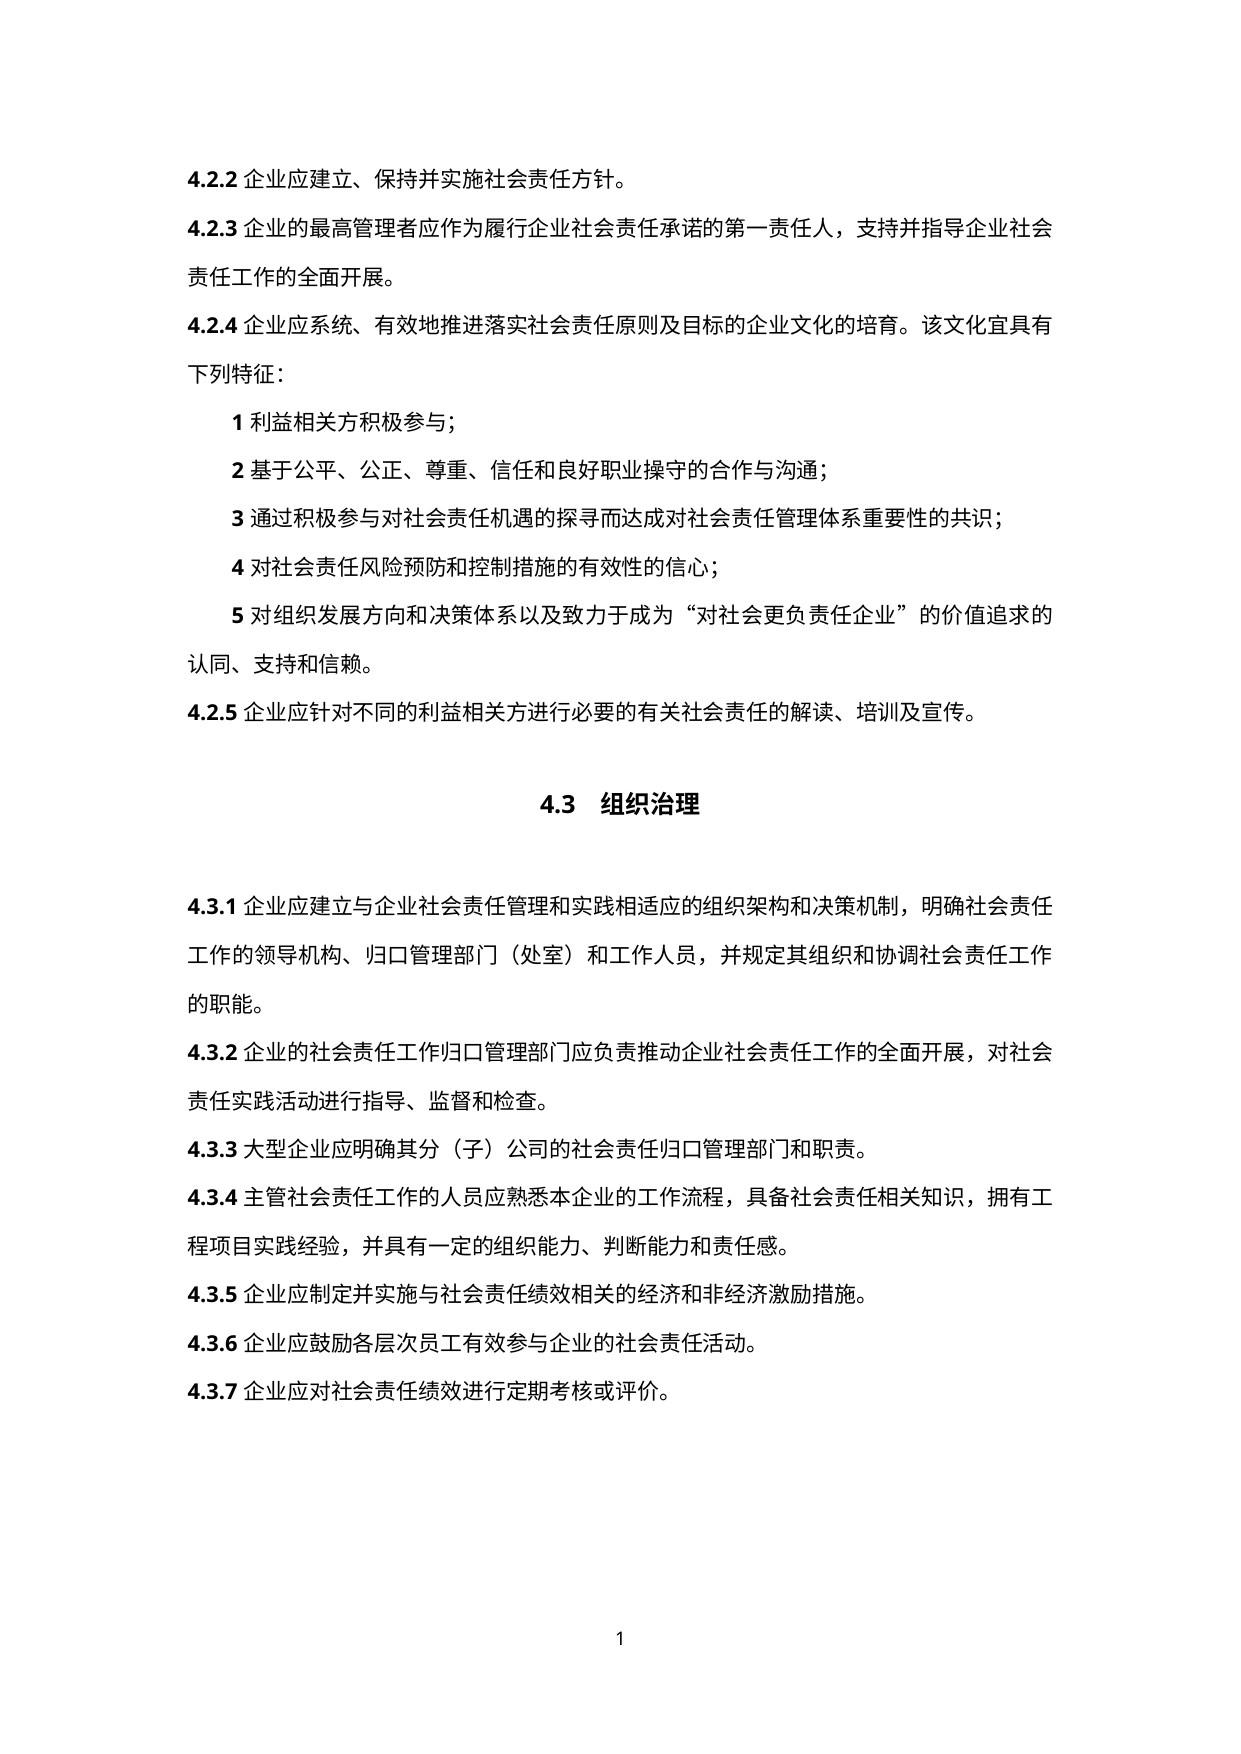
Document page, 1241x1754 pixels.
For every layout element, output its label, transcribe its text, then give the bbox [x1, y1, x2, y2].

text 4.3.6 企业应鼓励各层次员工有效参与企业的社会责任活动。 [187, 1326, 1053, 1358]
text 4.2.5 企业应针对不同的利益相关方进行必要的有关社会责任的解读、培训及宣传。 [187, 695, 1053, 727]
text 4.3.2 企业的社会责任工作归口管理部门应负责推动企业社会责任工作的全面开展，对社会责任实践活动进行指导、监督和检查。 [187, 1035, 1053, 1116]
text 4.3.1 企业应建立与企业社会责任管理和实践相适应的组织架构和决策机制，明确社会责任工作的领导机构、归口管理部门（处室）和工作人员，并规定其组织和协调社会责任工作的职能。 [187, 889, 1053, 1019]
text 1 利益相关方积极参与； [187, 404, 1053, 437]
text 4 对社会责任风险预防和控制措施的有效性的信心； [187, 549, 1053, 582]
text 2 基于公平、公正、尊重、信任和良好职业操守的合作与沟通； [187, 453, 1053, 485]
text 4.3.5 企业应制定并实施与社会责任绩效相关的经济和非经济激励措施。 [187, 1277, 1053, 1310]
text 4.3.7 企业应对社会责任绩效进行定期考核或评价。 [187, 1374, 1053, 1406]
text 4.2.4 企业应系统、有效地推进落实社会责任原则及目标的企业文化的培育。该文化宜具有下列特征： [187, 307, 1053, 389]
text 3 通过积极参与对社会责任机遇的探寻而达成对社会责任管理体系重要性的共识； [187, 501, 1053, 534]
text 4.3.3 大型企业应明确其分（子）公司的社会责任归口管理部门和职责。 [187, 1132, 1053, 1164]
text 4.2.2 企业应建立、保持并实施社会责任方针。 [187, 162, 1053, 194]
text 4.3 组织治理 [187, 770, 1053, 835]
text 4.3.4 主管社会责任工作的人员应熟悉本企业的工作流程，具备社会责任相关知识，拥有工程项目实践经验，并具有一定的组织能力、判断能力和责任感。 [187, 1180, 1053, 1261]
text 4.2.3 企业的最高管理者应作为履行企业社会责任承诺的第一责任人，支持并指导企业社会责任工作的全面开展。 [187, 210, 1053, 292]
text 5 对组织发展方向和决策体系以及致力于成为“对社会更负责任企业”的价值追求的认同、支持和信赖。 [187, 598, 1053, 679]
